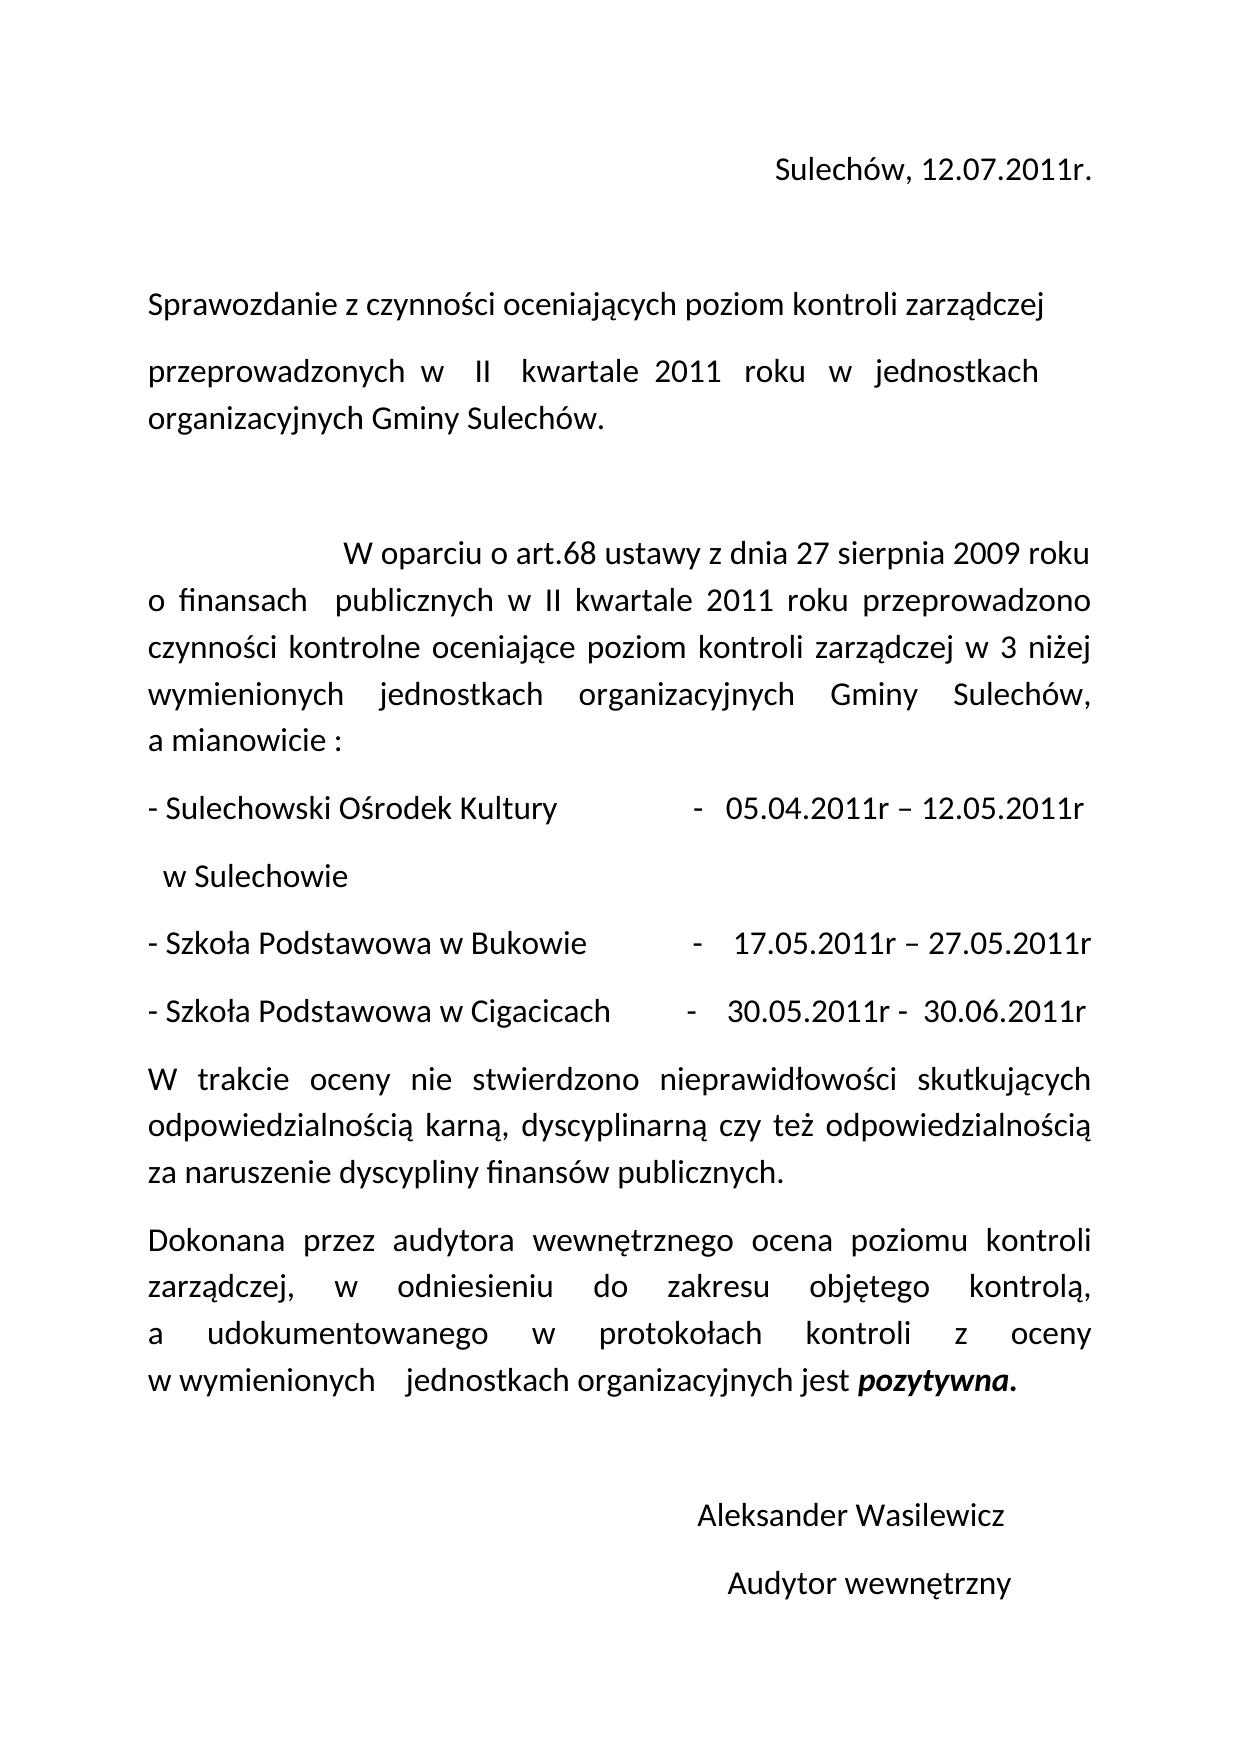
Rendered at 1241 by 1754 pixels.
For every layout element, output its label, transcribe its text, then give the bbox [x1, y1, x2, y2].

text - Szkoła Podstawowa w Cigacicach - 30.05.2011r - 30.06.2011r [148, 990, 1093, 1031]
text W oparciu o art.68 ustawy z dnia 27 sierpnia 2009 roku o finansach publicznych w II kwartale 2011 roku przeprowadzono czynności kontrolne oceniające poziom kontroli zarządczej w 3 niżej wymienionych jednostkach organizacyjnych Gminy Sulechów, a mianowicie : [148, 532, 1093, 760]
text Audytor wewnętrzny [148, 1562, 1093, 1602]
text W trakcie oceny nie stwierdzono nieprawidłowości skutkujących odpowiedzialnością karną, dyscyplinarną czy też odpowiedzialnością za naruszenie dyscypliny finansów publicznych. [148, 1057, 1093, 1192]
text przeprowadzonych w II kwartale 2011 roku w jednostkach organizacyjnych Gminy Sulechów. [148, 350, 1093, 438]
text Sprawozdanie z czynności oceniających poziom kontroli zarządczej [148, 283, 1093, 323]
text w Sulechowie [148, 855, 1093, 895]
text Aleksander Wasilewicz [148, 1494, 1093, 1535]
text Sulechów, 12.07.2011r. [148, 148, 1093, 188]
text - Sulechowski Ośrodek Kultury - 05.04.2011r – 12.05.2011r [148, 787, 1093, 828]
text - Szkoła Podstawowa w Bukowie - 17.05.2011r – 27.05.2011r [148, 922, 1093, 963]
text Dokonana przez audytora wewnętrznego ocena poziomu kontroli zarządczej, w odniesieniu do zakresu objętego kontrolą, a udokumentowanego w protokołach kontroli z oceny w wymienionych jednostkach organizacyjnych jest pozytywna. [148, 1219, 1093, 1400]
